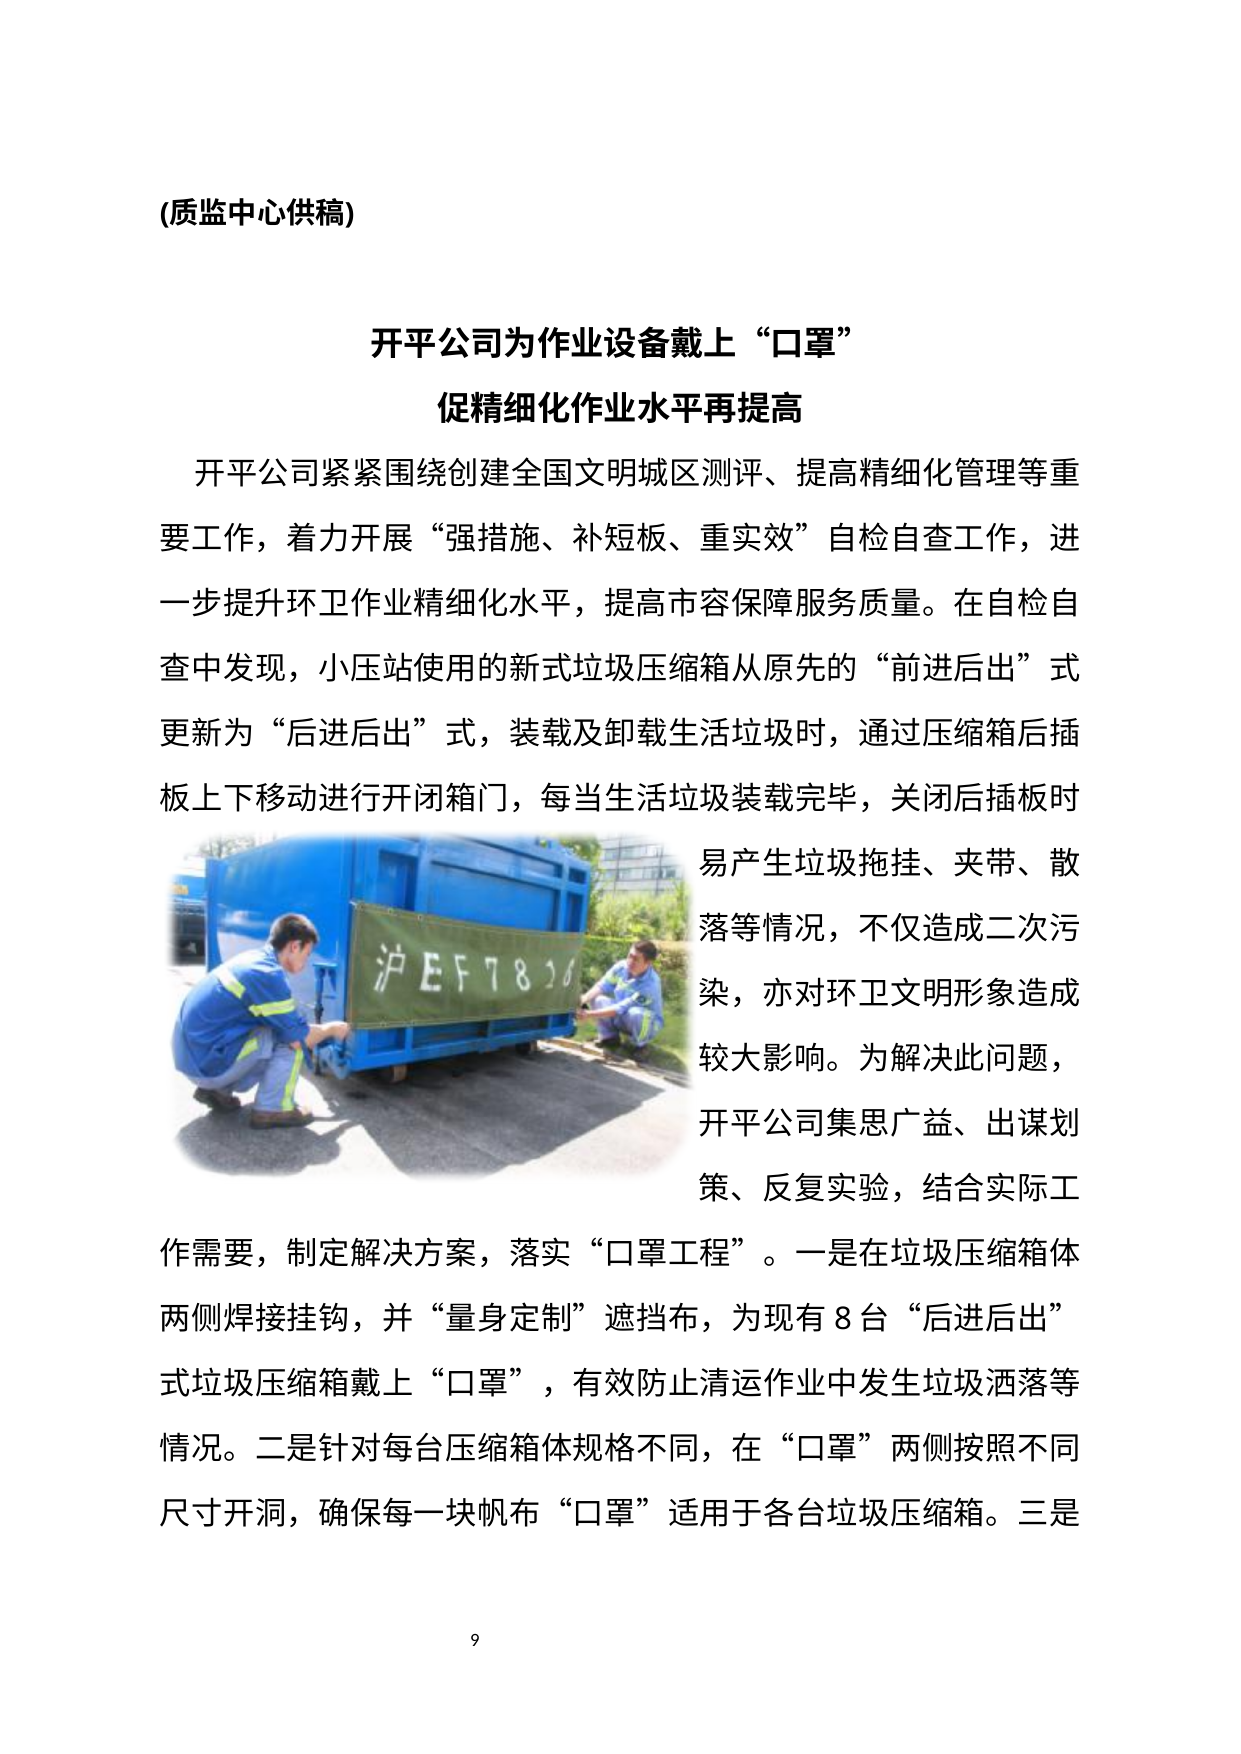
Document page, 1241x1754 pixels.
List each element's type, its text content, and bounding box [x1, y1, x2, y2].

picture [180, 845, 681, 1168]
text 开平公司为作业设备戴上“口罩” [159, 308, 1081, 373]
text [159, 438, 1081, 1543]
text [159, 178, 1081, 243]
text 促精细化作业水平再提高 [159, 373, 1081, 438]
